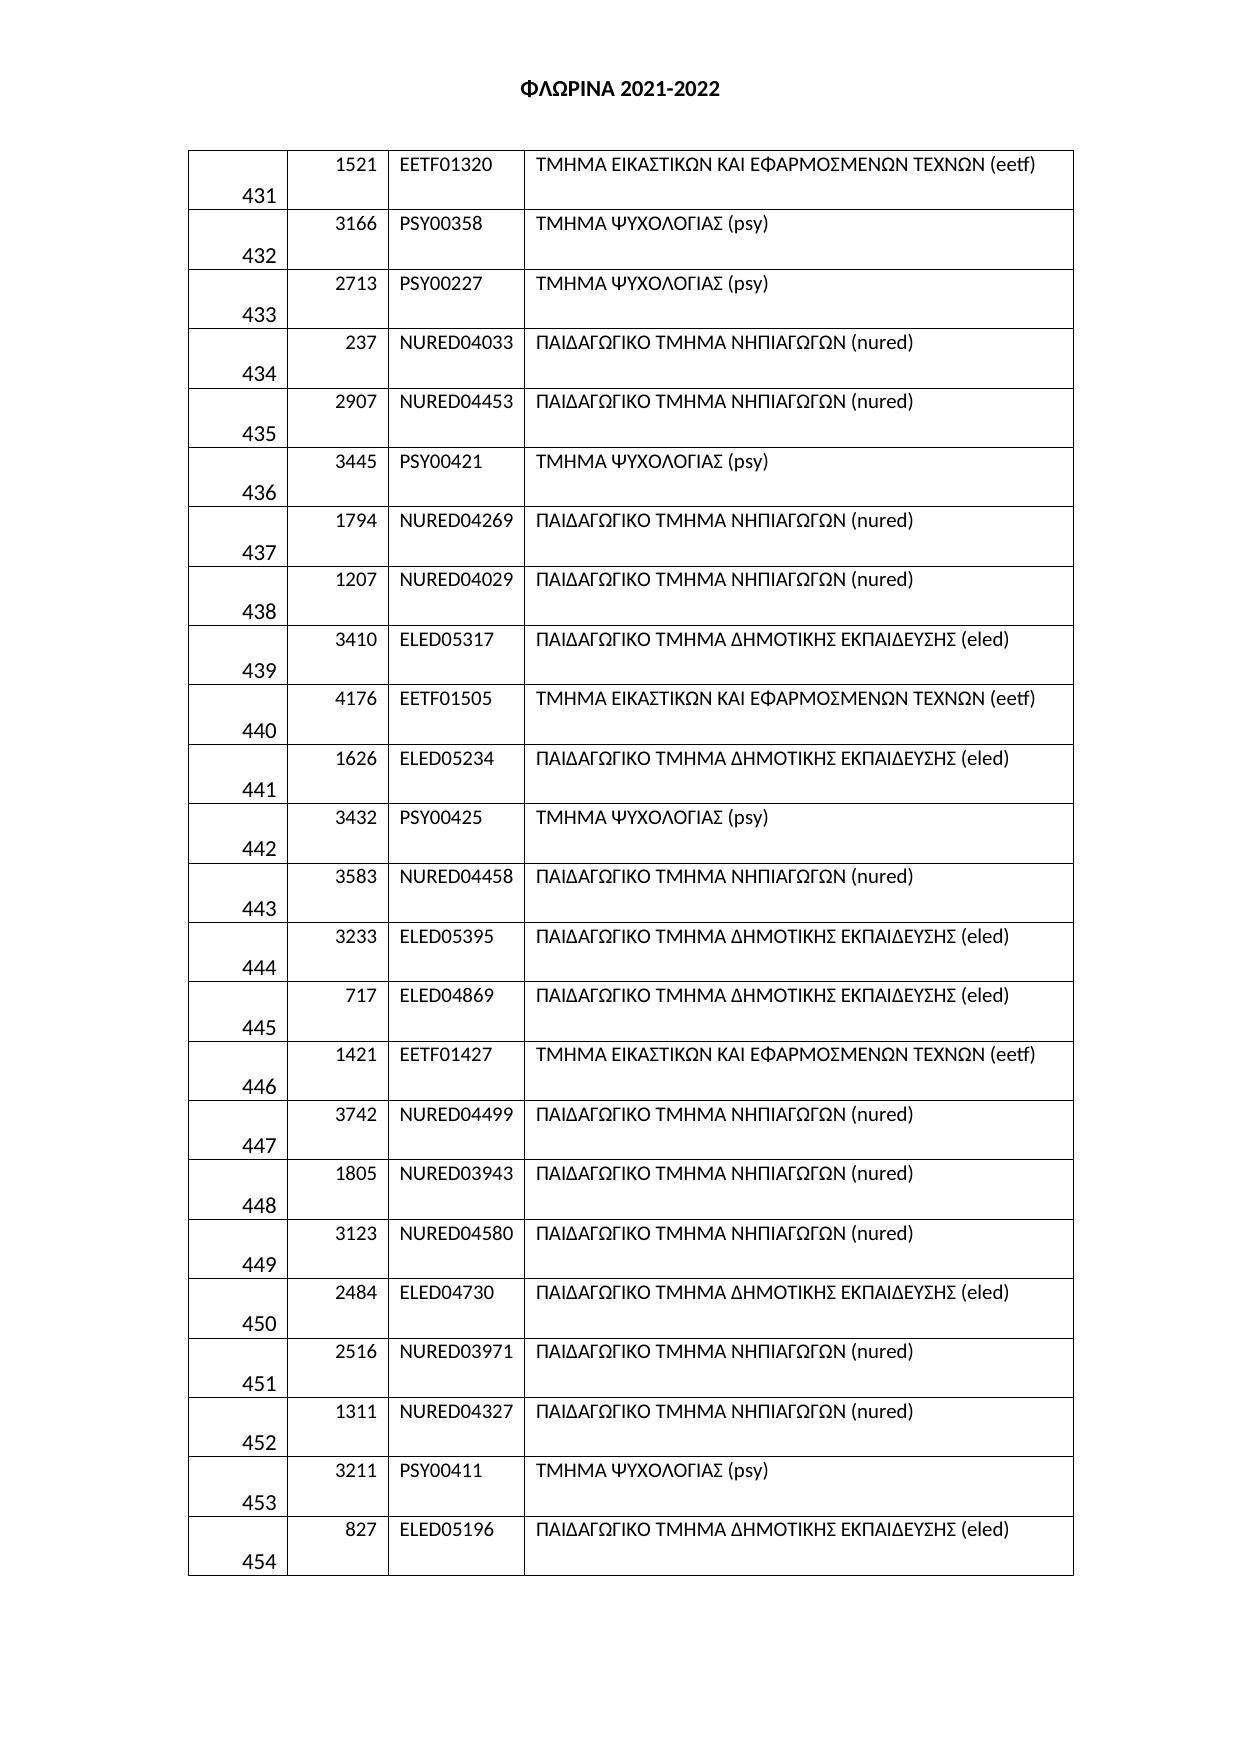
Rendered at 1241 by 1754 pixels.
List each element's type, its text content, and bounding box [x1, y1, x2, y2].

table_cell 3410 [288, 626, 388, 684]
table_cell PSY00358 [389, 210, 524, 269]
table_cell 446 [189, 1042, 287, 1100]
table_cell 441 [189, 745, 287, 803]
table_cell ΠΑΙΔΑΓΩΓΙΚΟ ΤΜΗΜΑ ΝΗΠΙΑΓΩΓΩΝ (nured) [525, 1220, 1073, 1278]
table_cell ΤΜΗΜΑ ΨΥΧΟΛΟΓΙΑΣ (psy) [525, 448, 1073, 506]
table_cell 717 [288, 982, 388, 1041]
table_cell 827 [288, 1517, 388, 1575]
table_cell ΤΜΗΜΑ ΕΙΚΑΣΤΙΚΩΝ ΚΑΙ ΕΦΑΡΜΟΣΜΕΝΩΝ ΤΕΧΝΩΝ (eetf) [525, 1042, 1073, 1100]
table_cell ΠΑΙΔΑΓΩΓΙΚΟ ΤΜΗΜΑ ΝΗΠΙΑΓΩΓΩΝ (nured) [525, 567, 1073, 625]
table_cell 1805 [288, 1160, 388, 1219]
table_cell NURED04033 [389, 329, 524, 387]
table_cell ΠΑΙΔΑΓΩΓΙΚΟ ΤΜΗΜΑ ΔΗΜΟΤΙΚΗΣ ΕΚΠΑΙΔΕΥΣΗΣ (eled) [525, 982, 1073, 1041]
table_cell ΤΜΗΜΑ ΕΙΚΑΣΤΙΚΩΝ ΚΑΙ ΕΦΑΡΜΟΣΜΕΝΩΝ ΤΕΧΝΩΝ (eetf) [525, 151, 1073, 209]
table_cell ELED05317 [389, 626, 524, 684]
table_cell 432 [189, 210, 287, 269]
table_cell ELED05196 [389, 1517, 524, 1575]
table_cell 434 [189, 329, 287, 387]
table_cell 3445 [288, 448, 388, 506]
table_cell 447 [189, 1101, 287, 1159]
table_cell ΠΑΙΔΑΓΩΓΙΚΟ ΤΜΗΜΑ ΝΗΠΙΑΓΩΓΩΝ (nured) [525, 1101, 1073, 1159]
table_cell ΠΑΙΔΑΓΩΓΙΚΟ ΤΜΗΜΑ ΝΗΠΙΑΓΩΓΩΝ (nured) [525, 1160, 1073, 1219]
table_cell 440 [189, 685, 287, 744]
table_cell PSY00425 [389, 804, 524, 862]
table_cell NURED04580 [389, 1220, 524, 1278]
table_cell 437 [189, 507, 287, 566]
table_cell ELED05395 [389, 923, 524, 981]
table_cell 439 [189, 626, 287, 684]
table_cell 3432 [288, 804, 388, 862]
table_cell 4176 [288, 685, 388, 744]
table_cell 451 [189, 1339, 287, 1397]
table_cell 3583 [288, 864, 388, 922]
table_cell 1521 [288, 151, 388, 209]
table_cell 3211 [288, 1457, 388, 1516]
table_cell ELED04869 [389, 982, 524, 1041]
table_cell NURED04499 [389, 1101, 524, 1159]
table_cell NURED04453 [389, 389, 524, 447]
table_cell ELED05234 [389, 745, 524, 803]
table_cell EETF01427 [389, 1042, 524, 1100]
table_cell PSY00411 [389, 1457, 524, 1516]
table_cell 1626 [288, 745, 388, 803]
table_cell 433 [189, 270, 287, 328]
table_cell EETF01320 [389, 151, 524, 209]
table_cell 2516 [288, 1339, 388, 1397]
table_cell 1311 [288, 1398, 388, 1456]
table_cell NURED04269 [389, 507, 524, 566]
table_cell 2713 [288, 270, 388, 328]
table_cell 454 [189, 1517, 287, 1575]
table_cell ΠΑΙΔΑΓΩΓΙΚΟ ΤΜΗΜΑ ΝΗΠΙΑΓΩΓΩΝ (nured) [525, 389, 1073, 447]
table_cell 436 [189, 448, 287, 506]
table_cell EETF01505 [389, 685, 524, 744]
table_cell 3123 [288, 1220, 388, 1278]
table_cell PSY00421 [389, 448, 524, 506]
table_cell 453 [189, 1457, 287, 1516]
table_cell 444 [189, 923, 287, 981]
table_cell ΤΜΗΜΑ ΨΥΧΟΛΟΓΙΑΣ (psy) [525, 804, 1073, 862]
table_cell 449 [189, 1220, 287, 1278]
table_cell 3166 [288, 210, 388, 269]
table_cell ΠΑΙΔΑΓΩΓΙΚΟ ΤΜΗΜΑ ΔΗΜΟΤΙΚΗΣ ΕΚΠΑΙΔΕΥΣΗΣ (eled) [525, 1279, 1073, 1337]
table_cell NURED04458 [389, 864, 524, 922]
table_cell ΤΜΗΜΑ ΨΥΧΟΛΟΓΙΑΣ (psy) [525, 1457, 1073, 1516]
table_cell 442 [189, 804, 287, 862]
table_cell 237 [288, 329, 388, 387]
table_cell 3742 [288, 1101, 388, 1159]
table_cell 431 [189, 151, 287, 209]
table_cell ΠΑΙΔΑΓΩΓΙΚΟ ΤΜΗΜΑ ΔΗΜΟΤΙΚΗΣ ΕΚΠΑΙΔΕΥΣΗΣ (eled) [525, 626, 1073, 684]
table_cell 3233 [288, 923, 388, 981]
table_cell ΤΜΗΜΑ ΨΥΧΟΛΟΓΙΑΣ (psy) [525, 210, 1073, 269]
table_cell ΤΜΗΜΑ ΕΙΚΑΣΤΙΚΩΝ ΚΑΙ ΕΦΑΡΜΟΣΜΕΝΩΝ ΤΕΧΝΩΝ (eetf) [525, 685, 1073, 744]
table_cell ΠΑΙΔΑΓΩΓΙΚΟ ΤΜΗΜΑ ΔΗΜΟΤΙΚΗΣ ΕΚΠΑΙΔΕΥΣΗΣ (eled) [525, 745, 1073, 803]
table_cell ΠΑΙΔΑΓΩΓΙΚΟ ΤΜΗΜΑ ΔΗΜΟΤΙΚΗΣ ΕΚΠΑΙΔΕΥΣΗΣ (eled) [525, 923, 1073, 981]
table_cell 443 [189, 864, 287, 922]
table_cell ΠΑΙΔΑΓΩΓΙΚΟ ΤΜΗΜΑ ΝΗΠΙΑΓΩΓΩΝ (nured) [525, 329, 1073, 387]
table_cell 435 [189, 389, 287, 447]
table_cell 1421 [288, 1042, 388, 1100]
table_cell NURED03943 [389, 1160, 524, 1219]
table_cell 1207 [288, 567, 388, 625]
table_cell 450 [189, 1279, 287, 1337]
table_cell ELED04730 [389, 1279, 524, 1337]
table_cell 445 [189, 982, 287, 1041]
table_cell 2907 [288, 389, 388, 447]
table_cell 452 [189, 1398, 287, 1456]
table_cell 1794 [288, 507, 388, 566]
table_cell 2484 [288, 1279, 388, 1337]
table_cell PSY00227 [389, 270, 524, 328]
table_cell ΠΑΙΔΑΓΩΓΙΚΟ ΤΜΗΜΑ ΝΗΠΙΑΓΩΓΩΝ (nured) [525, 1339, 1073, 1397]
table_cell ΠΑΙΔΑΓΩΓΙΚΟ ΤΜΗΜΑ ΝΗΠΙΑΓΩΓΩΝ (nured) [525, 1398, 1073, 1456]
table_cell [525, 1517, 1073, 1575]
table_cell 448 [189, 1160, 287, 1219]
table_cell ΠΑΙΔΑΓΩΓΙΚΟ ΤΜΗΜΑ ΝΗΠΙΑΓΩΓΩΝ (nured) [525, 864, 1073, 922]
table_cell NURED03971 [389, 1339, 524, 1397]
table_cell NURED04029 [389, 567, 524, 625]
table_cell 438 [189, 567, 287, 625]
table_cell ΠΑΙΔΑΓΩΓΙΚΟ ΤΜΗΜΑ ΝΗΠΙΑΓΩΓΩΝ (nured) [525, 507, 1073, 566]
table_cell NURED04327 [389, 1398, 524, 1456]
table_cell ΤΜΗΜΑ ΨΥΧΟΛΟΓΙΑΣ (psy) [525, 270, 1073, 328]
